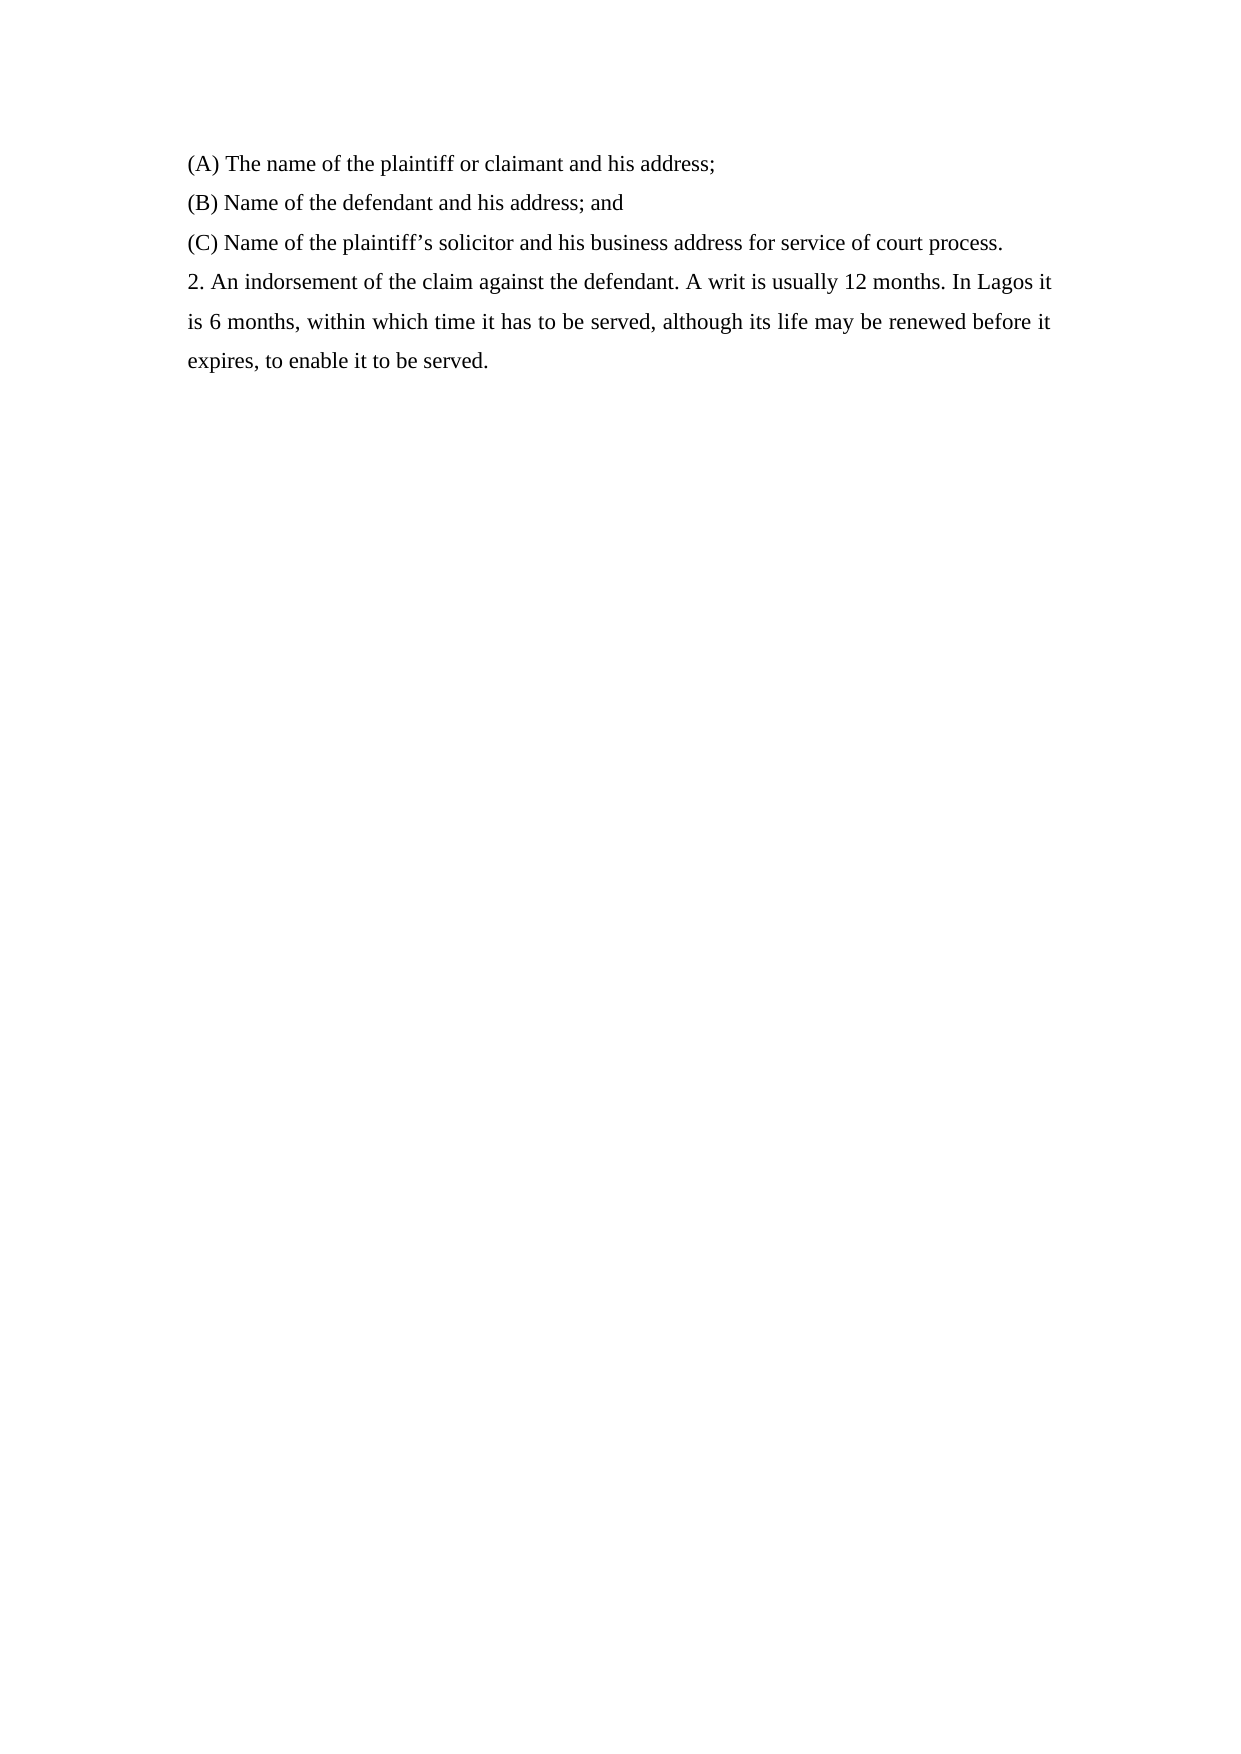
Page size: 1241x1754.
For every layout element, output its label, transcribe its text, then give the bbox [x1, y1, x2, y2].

list Name of the defendant and his address; and [187, 189, 1053, 216]
list An indorsement of the claim against the defendant. A writ is usually 12 months. In Lagos it is 6 months, within which time it has to be served, although its life may be renewed before it expires, to enable it to be served. [187, 268, 1053, 374]
list The name of the plaintiff or claimant and his address; [187, 150, 1053, 176]
list Name of the plaintiff’s solicitor and his business address for service of court process. [187, 229, 1053, 255]
